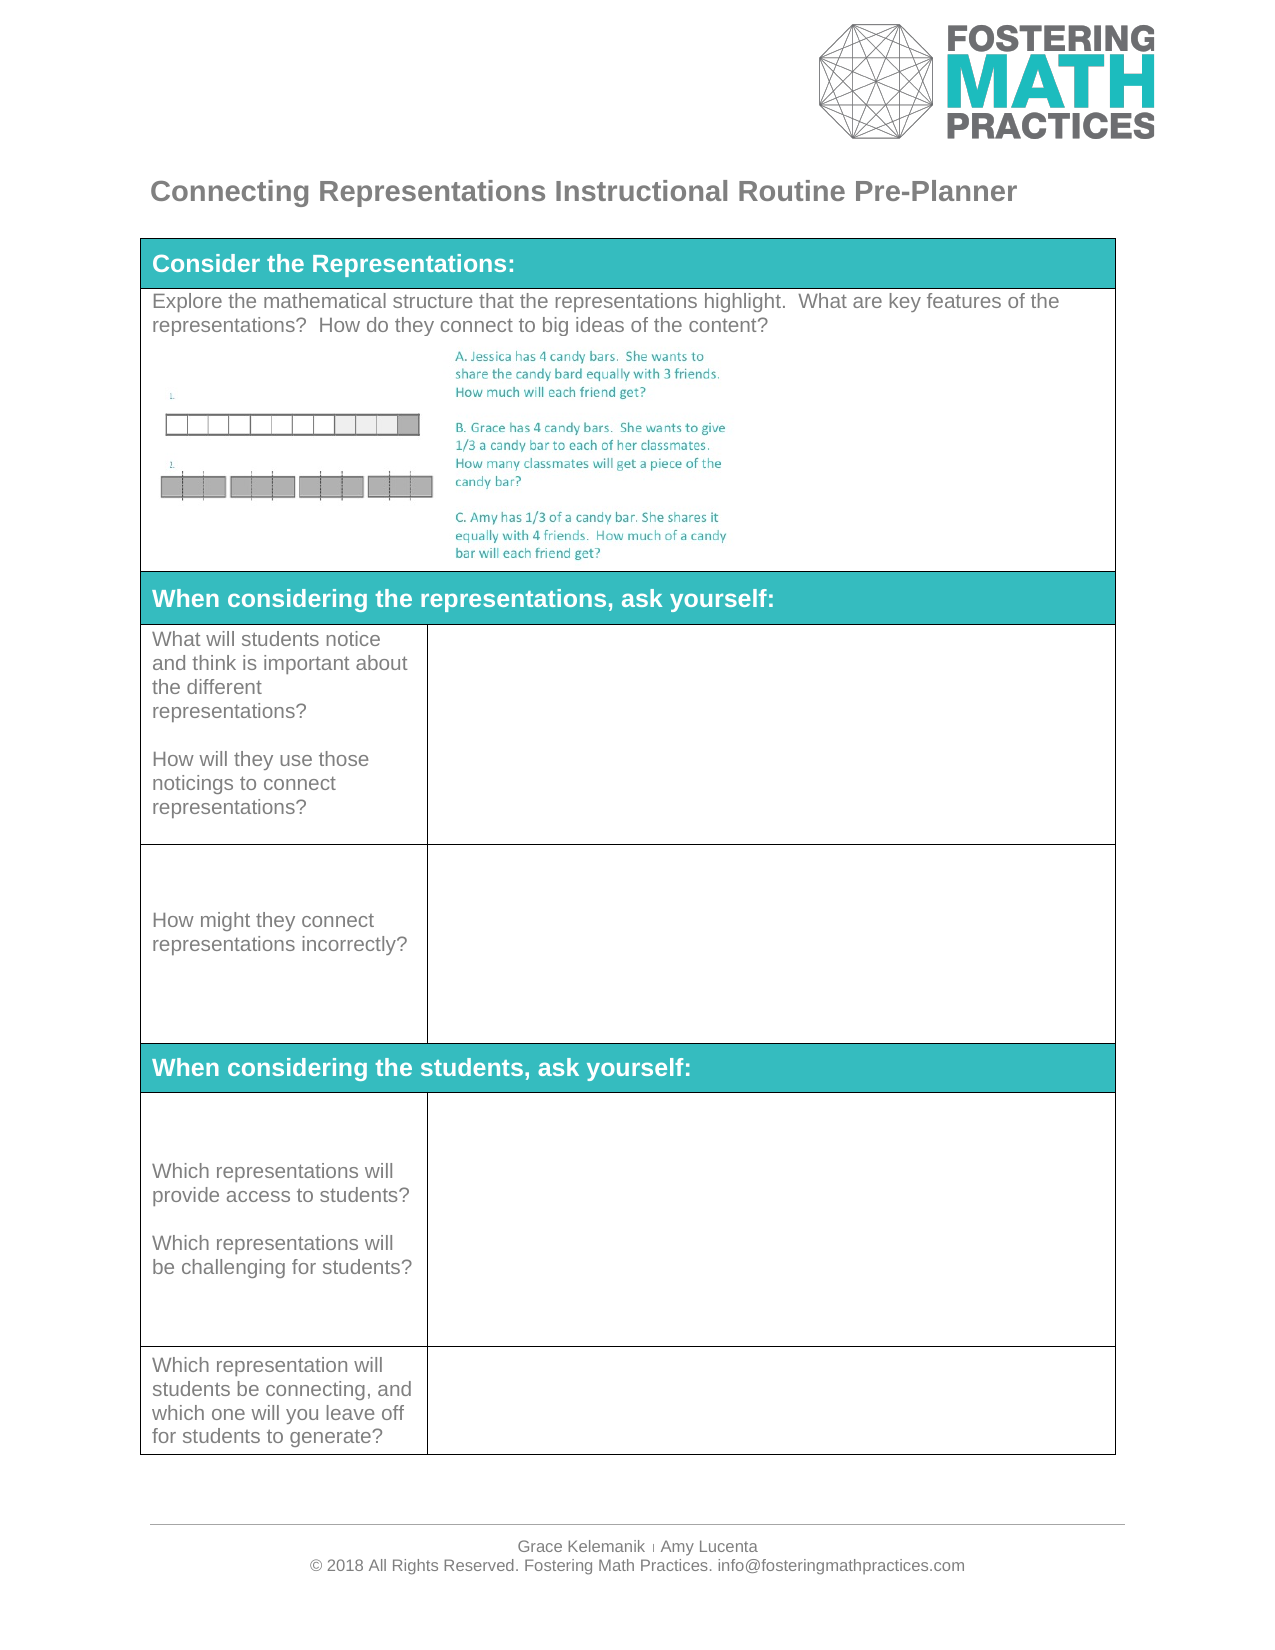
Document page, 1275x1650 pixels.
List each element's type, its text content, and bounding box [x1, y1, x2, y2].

table_cell Explore the mathematical structure that the representations highlight. What are key features of the representations? How do they connect to big ideas of the content? [141, 289, 1115, 571]
table_cell When considering the representations, ask yourself: [141, 572, 1115, 624]
table_header Consider the Representations: [141, 239, 1115, 288]
table_cell How might they connect representations incorrectly? [141, 845, 427, 1043]
table_cell [428, 625, 1115, 844]
table_cell [428, 845, 1115, 1043]
picture [151, 336, 747, 571]
table_cell [428, 1347, 1115, 1454]
table_cell What will students notice and think is important about the different representations? How will they use those noticings to connect representations? [141, 625, 427, 844]
table_cell Which representation will students be connecting, and which one will you leave off for students to generate? [141, 1347, 427, 1454]
text Connecting Representations Instructional Routine Pre-Planner [150, 174, 1125, 207]
table_cell When considering the students, ask yourself: [141, 1044, 1115, 1092]
picture [812, 18, 1154, 140]
table_cell Which representations will provide access to students? Which representations will be challenging for students? [141, 1093, 427, 1346]
table_cell [428, 1093, 1115, 1346]
